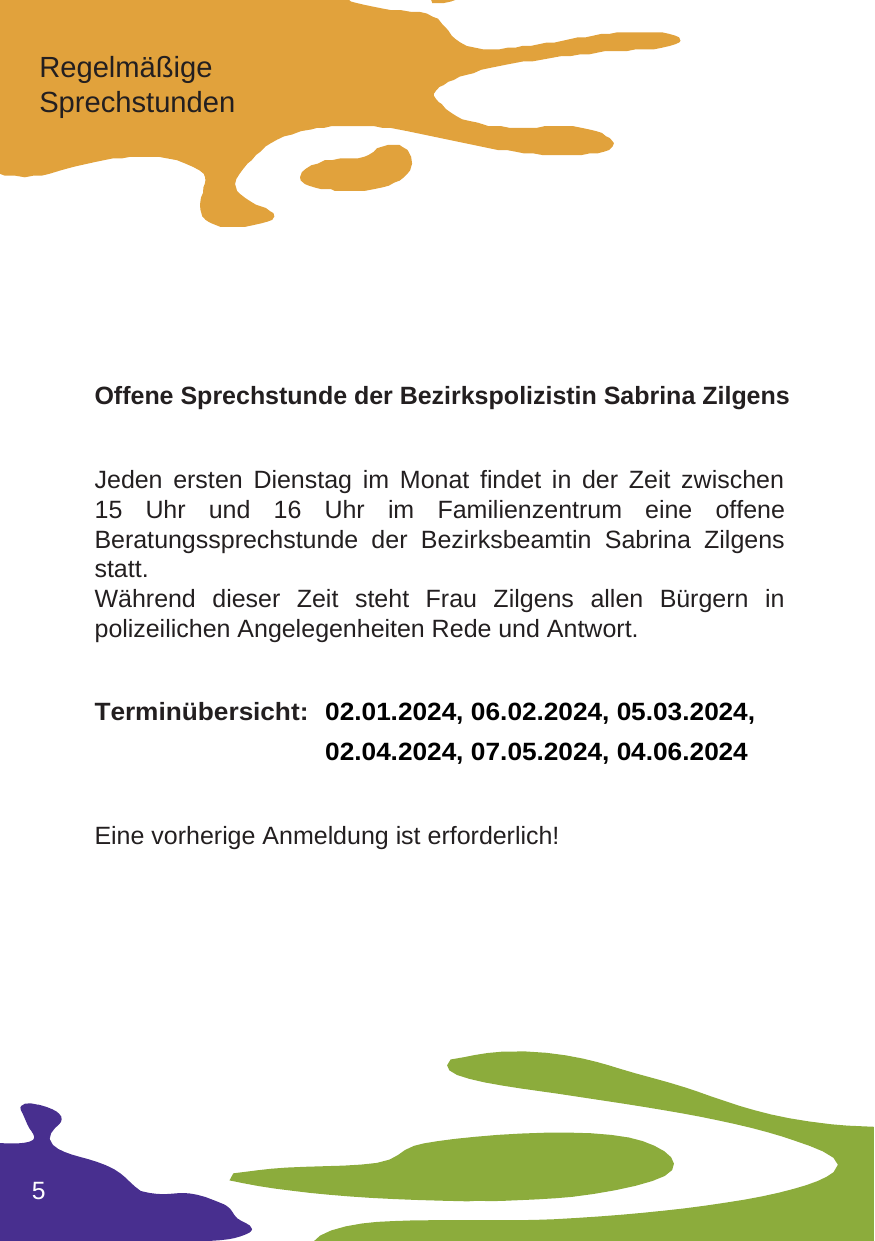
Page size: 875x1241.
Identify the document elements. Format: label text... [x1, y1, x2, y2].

subtitle 02.04.2024, 07.05.2024, 04.06.2024 [94, 737, 874, 766]
subtitle Terminübersicht: 02.01.2024, 06.02.2024, 05.03.2024, [94, 696, 874, 725]
text Eine vorherige Anmeldung ist erforderlich! [94, 821, 874, 849]
text Jeden ersten Dienstag im Monat findet in der Zeit zwischen 15 Uhr und 16 Uhr im Familienzentrum eine offene Beratungssprechstunde der Bezirksbeamtin Sabrina Zilgens statt. [94, 466, 786, 583]
text Während dieser Zeit steht Frau Zilgens allen Bürgern in polizeilichen Angelegenheiten Rede und Antwort. [94, 584, 786, 642]
subtitle Offene Sprechstunde der Bezirkspolizistin Sabrina Zilgens [94, 381, 874, 410]
